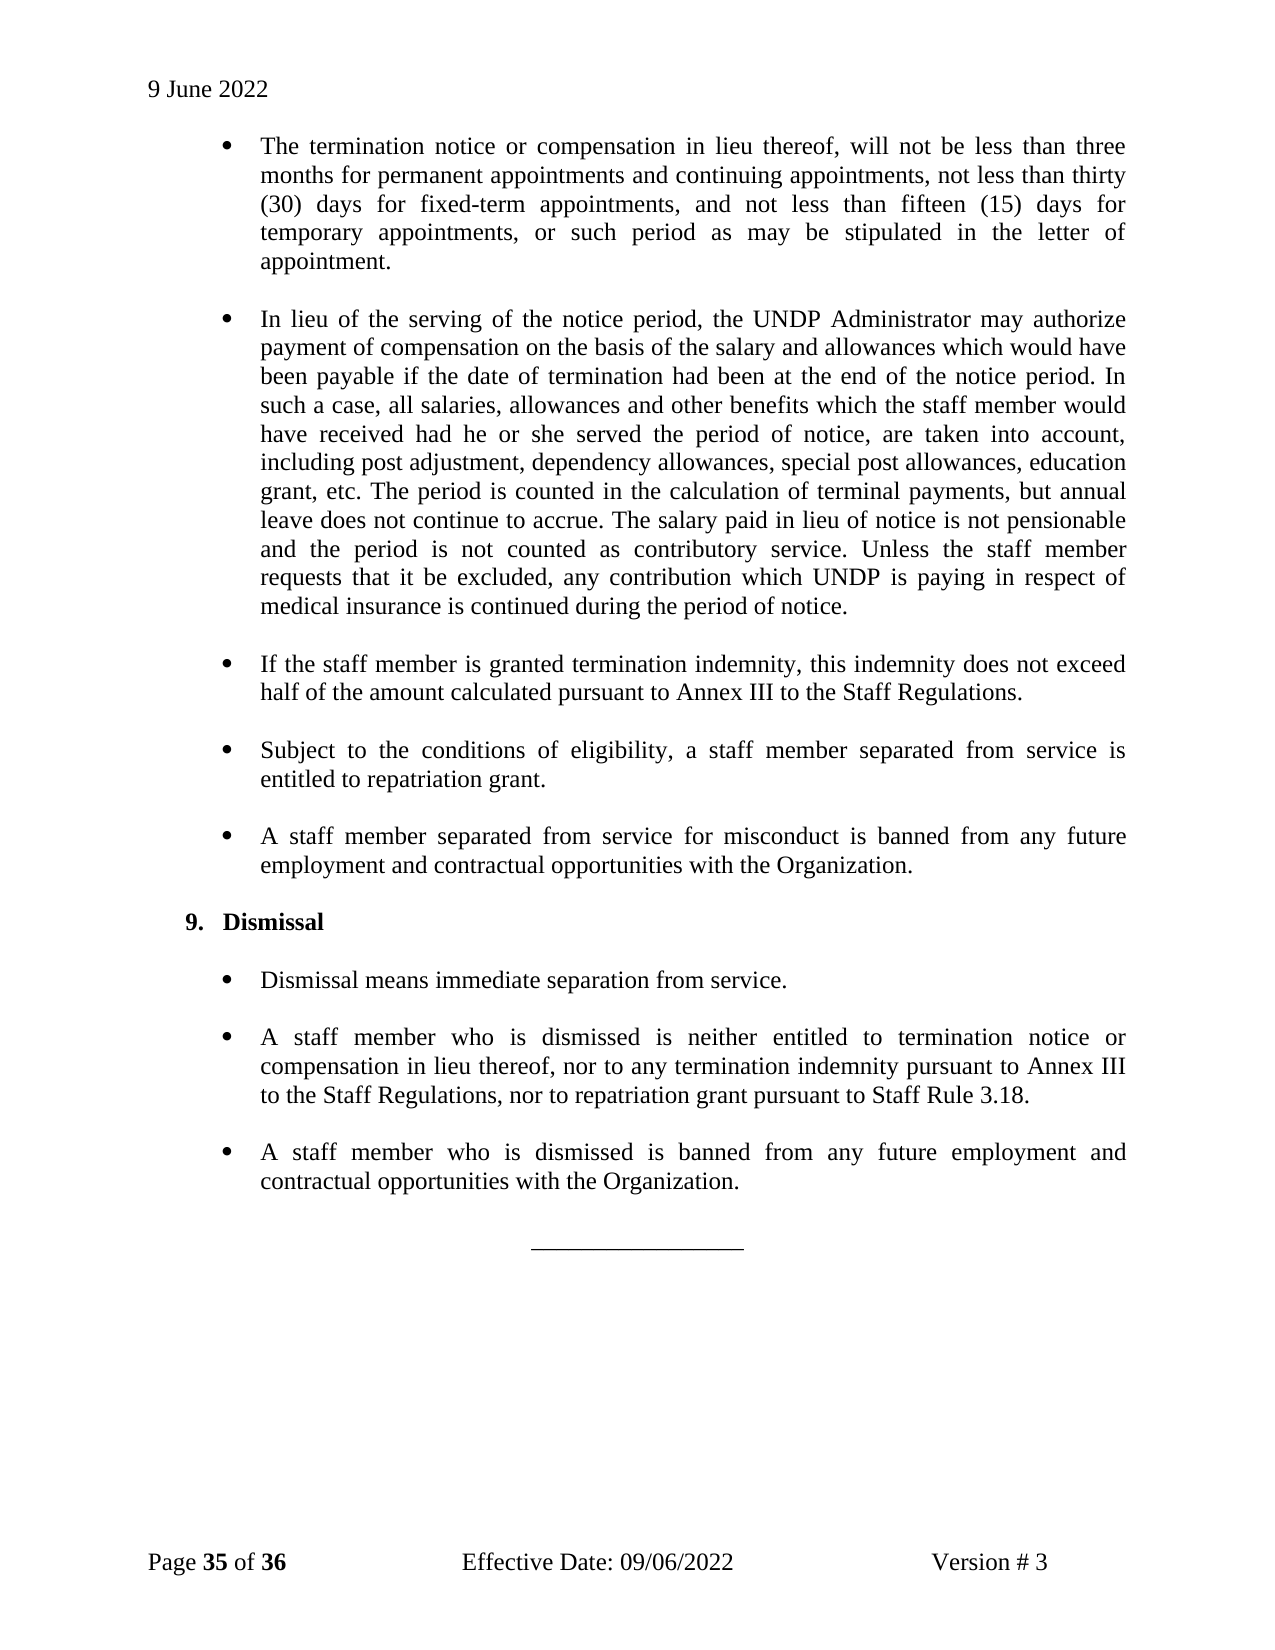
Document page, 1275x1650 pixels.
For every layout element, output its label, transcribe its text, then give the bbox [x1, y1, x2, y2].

text _________________ [148, 1224, 1127, 1252]
list If the staff member is granted termination indemnity, this indemnity does not exceed half of the amount calculated pursuant to Annex III to the Staff Regulations. [223, 649, 1127, 706]
list Dismissal means immediate separation from service. [223, 965, 1127, 994]
list A staff member separated from service for misconduct is banned from any future employment and contractual opportunities with the Organization. [223, 821, 1127, 879]
list The termination notice or compensation in lieu thereof, will not be less than three months for permanent appointments and continuing appointments, not less than thirty (30) days for fixed-term appointments, and not less than fifteen (15) days for temporary appointments, or such period as may be stipulated in the letter of appointment. [223, 131, 1127, 275]
list A staff member who is dismissed is neither entitled to termination notice or compensation in lieu thereof, nor to any termination indemnity pursuant to Annex III to the Staff Regulations, nor to repatriation grant pursuant to Staff Rule 3.18. [223, 1022, 1127, 1109]
list In lieu of the serving of the notice period, the UNDP Administrator may authorize payment of compensation on the basis of the salary and allowances which would have been payable if the date of termination had been at the end of the notice period. In such a case, all salaries, allowances and other benefits which the staff member would have received had he or she served the period of notice, are taken into account, including post adjustment, dependency allowances, special post allowances, education grant, etc. The period is counted in the calculation of terminal payments, but annual leave does not continue to accrue. The salary paid in lieu of notice is not pensionable and the period is not counted as contributory service. Unless the staff member requests that it be excluded, any contribution which UNDP is paying in respect of medical insurance is continued during the period of notice. [223, 304, 1127, 620]
list Dismissal [185, 907, 1127, 936]
list Subject to the conditions of eligibility, a staff member separated from service is entitled to repatriation grant. [223, 735, 1127, 792]
list A staff member who is dismissed is banned from any future employment and contractual opportunities with the Organization. [223, 1137, 1127, 1195]
